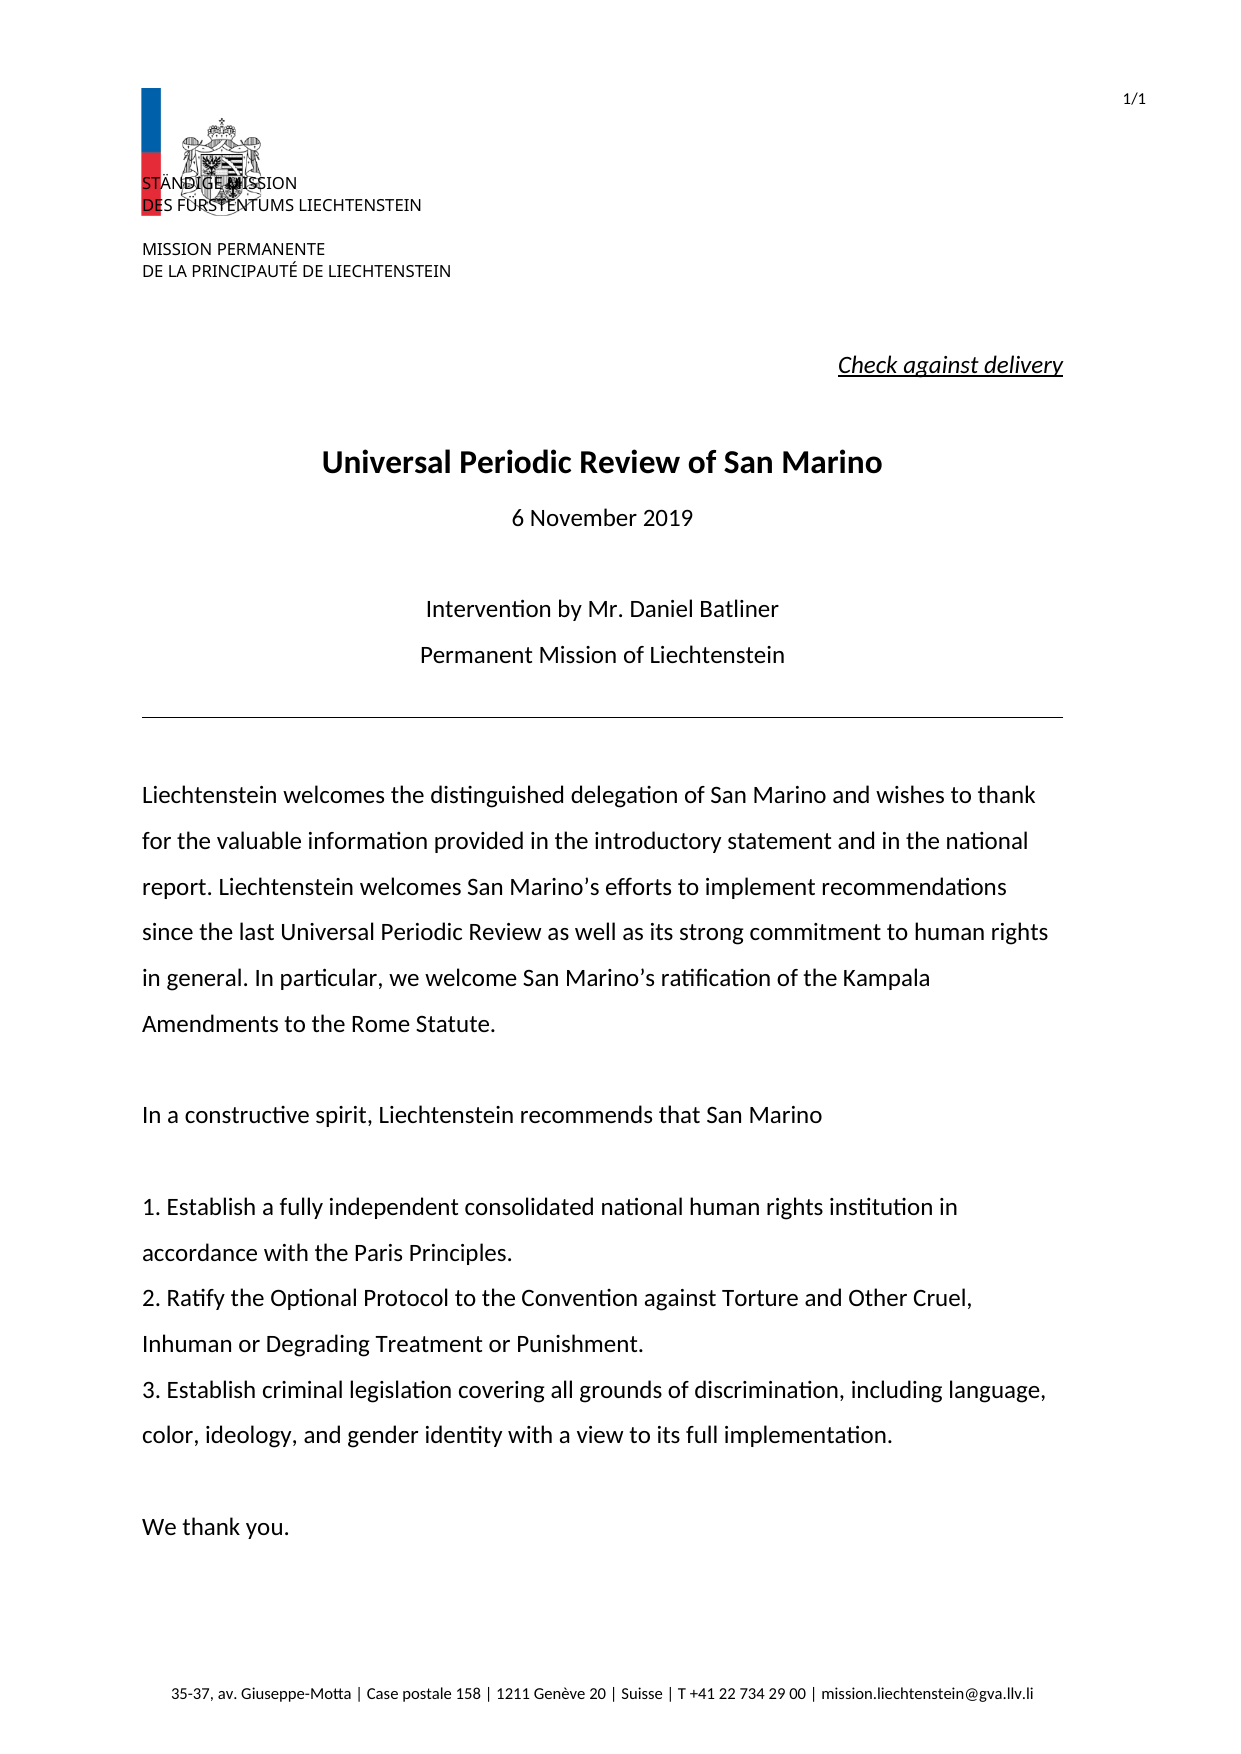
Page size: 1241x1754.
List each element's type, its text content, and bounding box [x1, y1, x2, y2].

text Liechtenstein welcomes the distinguished delegation of San Marino and wishes to thank for the valuable information provided in the introductory statement and in the national report. Liechtenstein welcomes San Marino’s efforts to implement recommendations since the last Universal Periodic Review as well as its strong commitment to human rights in general. In particular, we welcome San Marino’s ratification of the Kampala Amendments to the Rome Statute. [142, 779, 1063, 1038]
text In a constructive spirit, Liechtenstein recommends that San Marino [142, 1099, 1063, 1130]
text Intervention by Mr. Daniel Batliner [142, 593, 1063, 624]
text Universal Periodic Review of San Marino [142, 441, 1063, 482]
picture [141, 88, 262, 216]
text Permanent Mission of Liechtenstein [142, 639, 1063, 669]
text 1. Establish a fully independent consolidated national human rights institution in accordance with the Paris Principles. [142, 1191, 1063, 1267]
text We thank you. [142, 1511, 1063, 1542]
text 3. Establish criminal legislation covering all grounds of discrimination, including language, color, ideology, and gender identity with a view to its full implementation. [142, 1374, 1063, 1450]
text Check against delivery [142, 349, 1063, 380]
text 6 November 2019 [142, 502, 1063, 532]
text 2. Ratify the Optional Protocol to the Convention against Torture and Other Cruel, Inhuman or Degrading Treatment or Punishment. [142, 1282, 1063, 1359]
